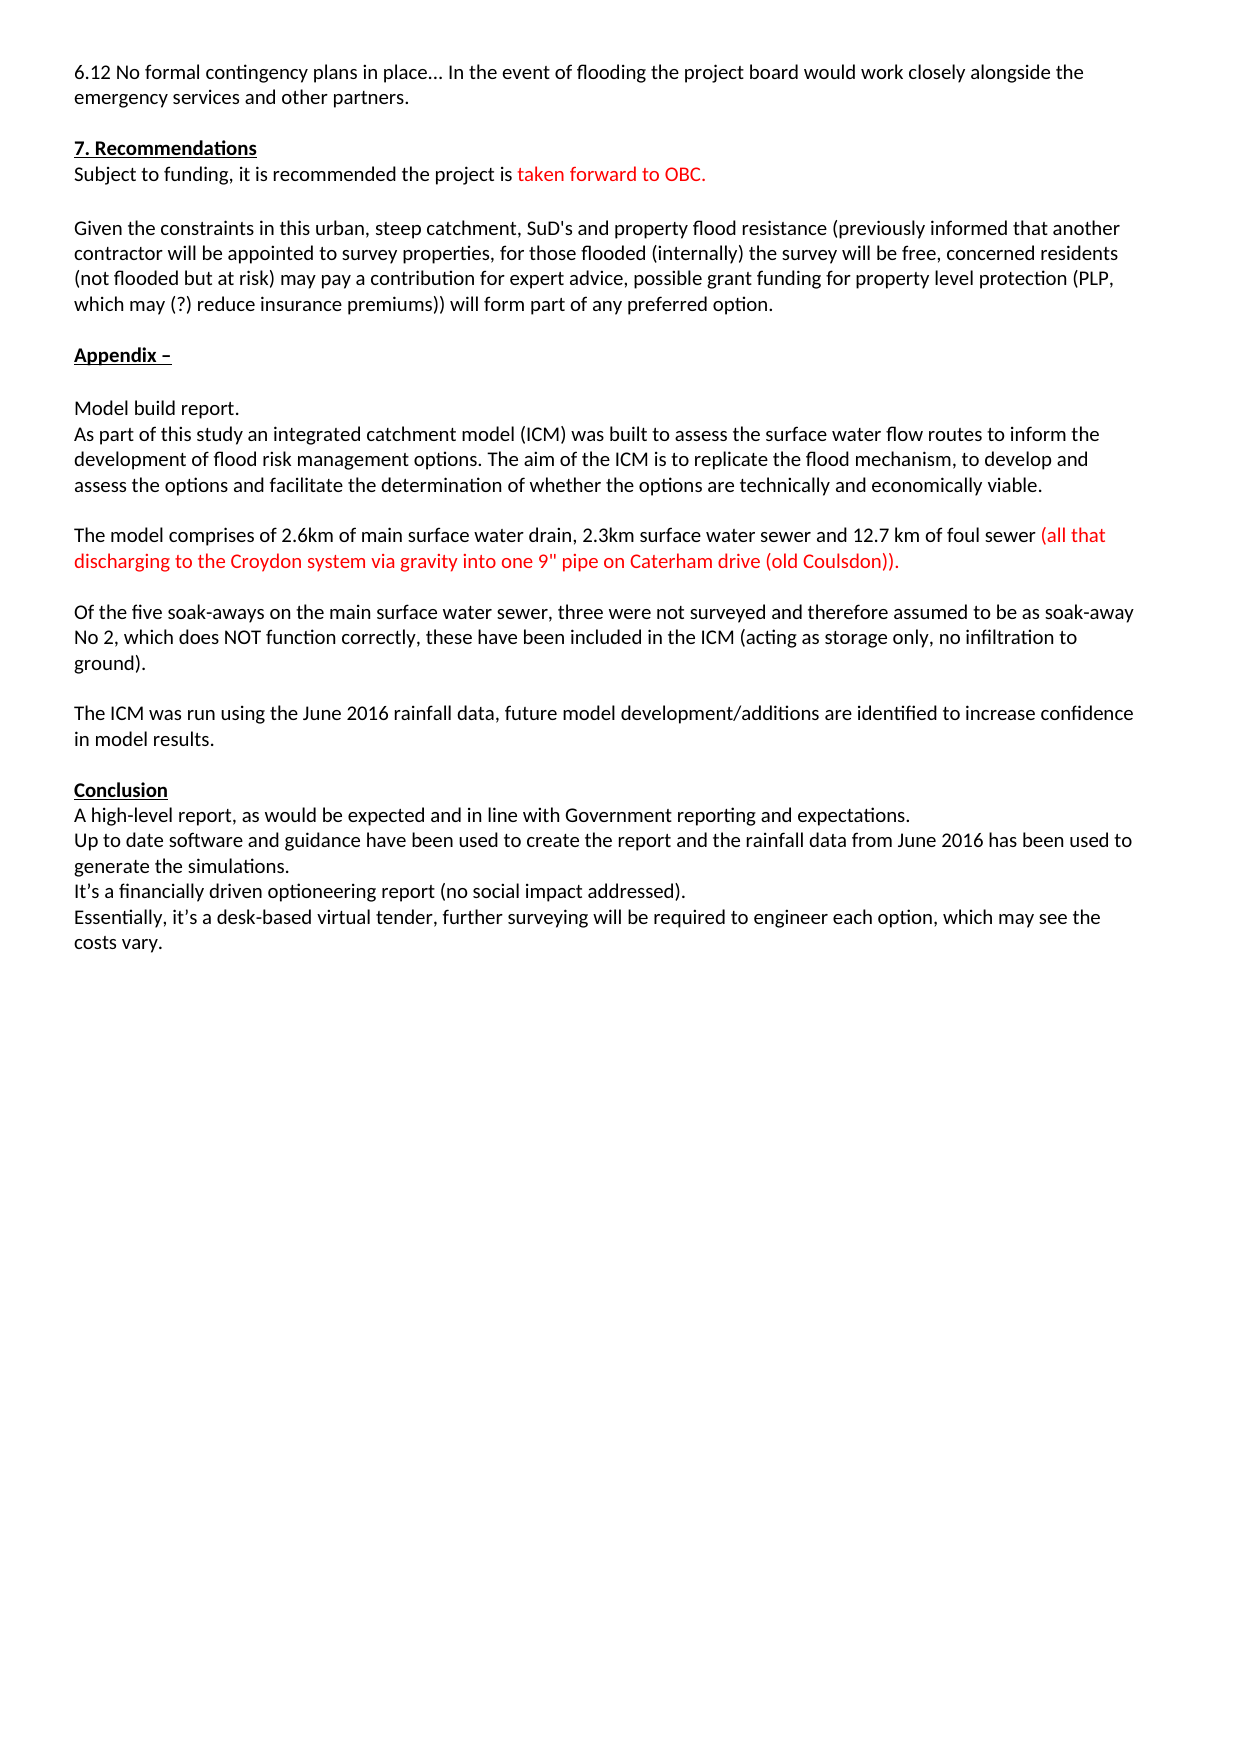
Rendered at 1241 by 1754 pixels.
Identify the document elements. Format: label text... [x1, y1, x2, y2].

text Conclusion [74, 777, 1138, 802]
text 7. Recommendations [74, 135, 1138, 161]
text Given the constraints in this urban, steep catchment, SuD's and property flood resistance (previously informed that another contractor will be appointed to survey properties, for those flooded (internally) the survey will be free, concerned residents (not flooded but at risk) may pay a contribution for expert advice, possible grant funding for property level protection (PLP, which may (?) reduce insurance premiums)) will form part of any preferred option. [74, 215, 1138, 316]
text Model build report. [74, 396, 1138, 421]
text The ICM was run using the June 2016 rainfall data, future model development/additions are identified to increase confidence in model results. [74, 701, 1138, 751]
text As part of this study an integrated catchment model (ICM) was built to assess the surface water flow routes to inform the development of flood risk management options. The aim of the ICM is to replicate the flood mechanism, to develop and assess the options and facilitate the determination of whether the options are technically and economically viable. [74, 421, 1138, 497]
text Up to date software and guidance have been used to create the report and the rainfall data from June 2016 has been used to generate the simulations. [74, 828, 1138, 878]
text The model comprises of 2.6km of main surface water drain, 2.3km surface water sewer and 12.7 km of foul sewer (all that discharging to the Croydon system via gravity into one 9" pipe on Caterham drive (old Coulsdon)). [74, 523, 1138, 573]
text Appendix – [74, 342, 1138, 367]
text Of the five soak-aways on the main surface water sewer, three were not surveyed and therefore assumed to be as soak-away No 2, which does NOT function correctly, these have been included in the ICM (acting as storage only, no infiltration to ground). [74, 599, 1138, 675]
text Subject to funding, it is recommended the project is taken forward to OBC. [74, 161, 1138, 186]
text Essentially, it’s a desk-based virtual tender, further surveying will be required to engineer each option, which may see the costs vary. [74, 904, 1138, 955]
text A high-level report, as would be expected and in line with Government reporting and expectations. [74, 802, 1138, 828]
text It’s a financially driven optioneering report (no social impact addressed). [74, 878, 1138, 904]
text 6.12 No formal contingency plans in place... In the event of flooding the project board would work closely alongside the emergency services and other partners. [74, 59, 1138, 110]
